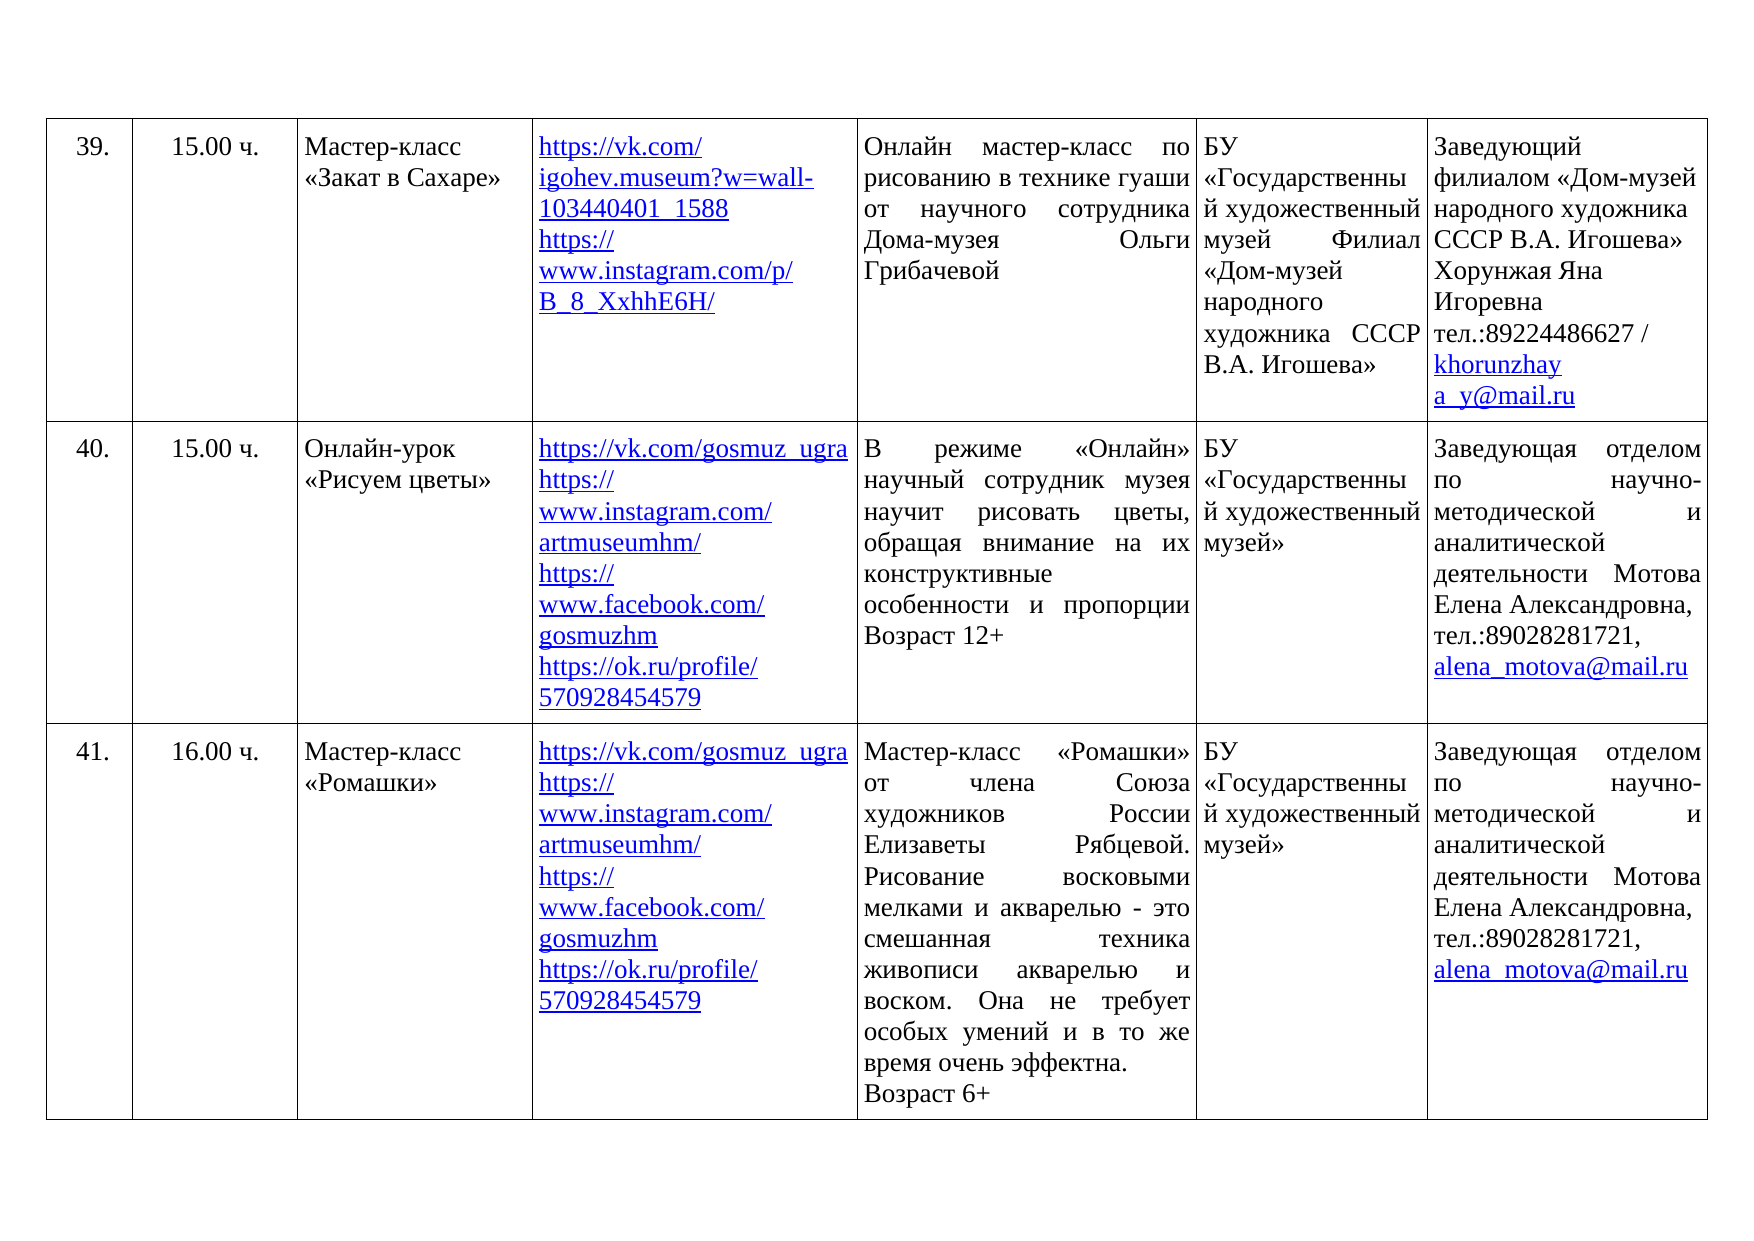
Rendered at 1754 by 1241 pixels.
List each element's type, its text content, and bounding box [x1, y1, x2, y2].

table_cell Онлайн мастер-класс по рисованию в технике гуаши от научного сотрудника Дома-музея Ольги Грибачевой [858, 119, 1196, 421]
table_cell https://vk.com/igohev.museum?w=wall-103440401_1588 https://www.instagram.com/p/B_8_XxhhE6H/ [533, 119, 857, 421]
table_cell https://vk.com/gosmuz_ugra https://www.instagram.com/artmuseumhm/ https://www.facebook.com/gosmuzhm https://ok.ru/profile/570928454579 [533, 724, 857, 1119]
table_cell БУ «Государственный художественный музей» [1197, 724, 1427, 1119]
table_cell Мастер-класс «Ромашки» [298, 724, 532, 1119]
table_cell Заведующая отделом по научно-методической и аналитической деятельности Мотова Елена Александровна, тел.:89028281721, alena_motova@mail.ru [1428, 724, 1707, 1119]
table_cell 39. [47, 119, 132, 421]
table_cell 41. [47, 724, 132, 1119]
table_cell В режиме «Онлайн» научный сотрудник музея научит рисовать цветы, обращая внимание на их конструктивные особенности и пропорции Возраст 12+ [858, 422, 1196, 723]
table_cell Мастер-класс «Ромашки» от члена Союза художников России Елизаветы Рябцевой. Рисование восковыми мелками и акварелью - это смешанная техника живописи акварелью и воском. Она не требует особых умений и в то же время очень эффектна. Возраст 6+ [858, 724, 1196, 1119]
table_cell https://vk.com/gosmuz_ugra https://www.instagram.com/artmuseumhm/ https://www.facebook.com/gosmuzhm https://ok.ru/profile/570928454579 [533, 422, 857, 723]
table_cell БУ «Государственный художественный музей» [1197, 422, 1427, 723]
table_cell БУ «Государственный художественный музей Филиал «Дом-музей народного художника СССР В.А. Игошева» [1197, 119, 1427, 421]
table_cell Заведующий филиалом «Дом-музей народного художника СССР В.А. Игошева» Хорунжая Яна Игоревна тел.:89224486627 / khorunzhaya_y@mail.ru [1428, 119, 1707, 421]
table_cell 40. [47, 422, 132, 723]
table_cell 15.00 ч. [133, 422, 297, 723]
table_cell Мастер-класс «Закат в Сахаре» [298, 119, 532, 421]
table_cell 15.00 ч. [133, 119, 297, 421]
table_cell Онлайн-урок «Рисуем цветы» [298, 422, 532, 723]
table_cell Заведующая отделом по научно-методической и аналитической деятельности Мотова Елена Александровна, тел.:89028281721, alena_motova@mail.ru [1428, 422, 1707, 723]
table_cell 16.00 ч. [133, 724, 297, 1119]
